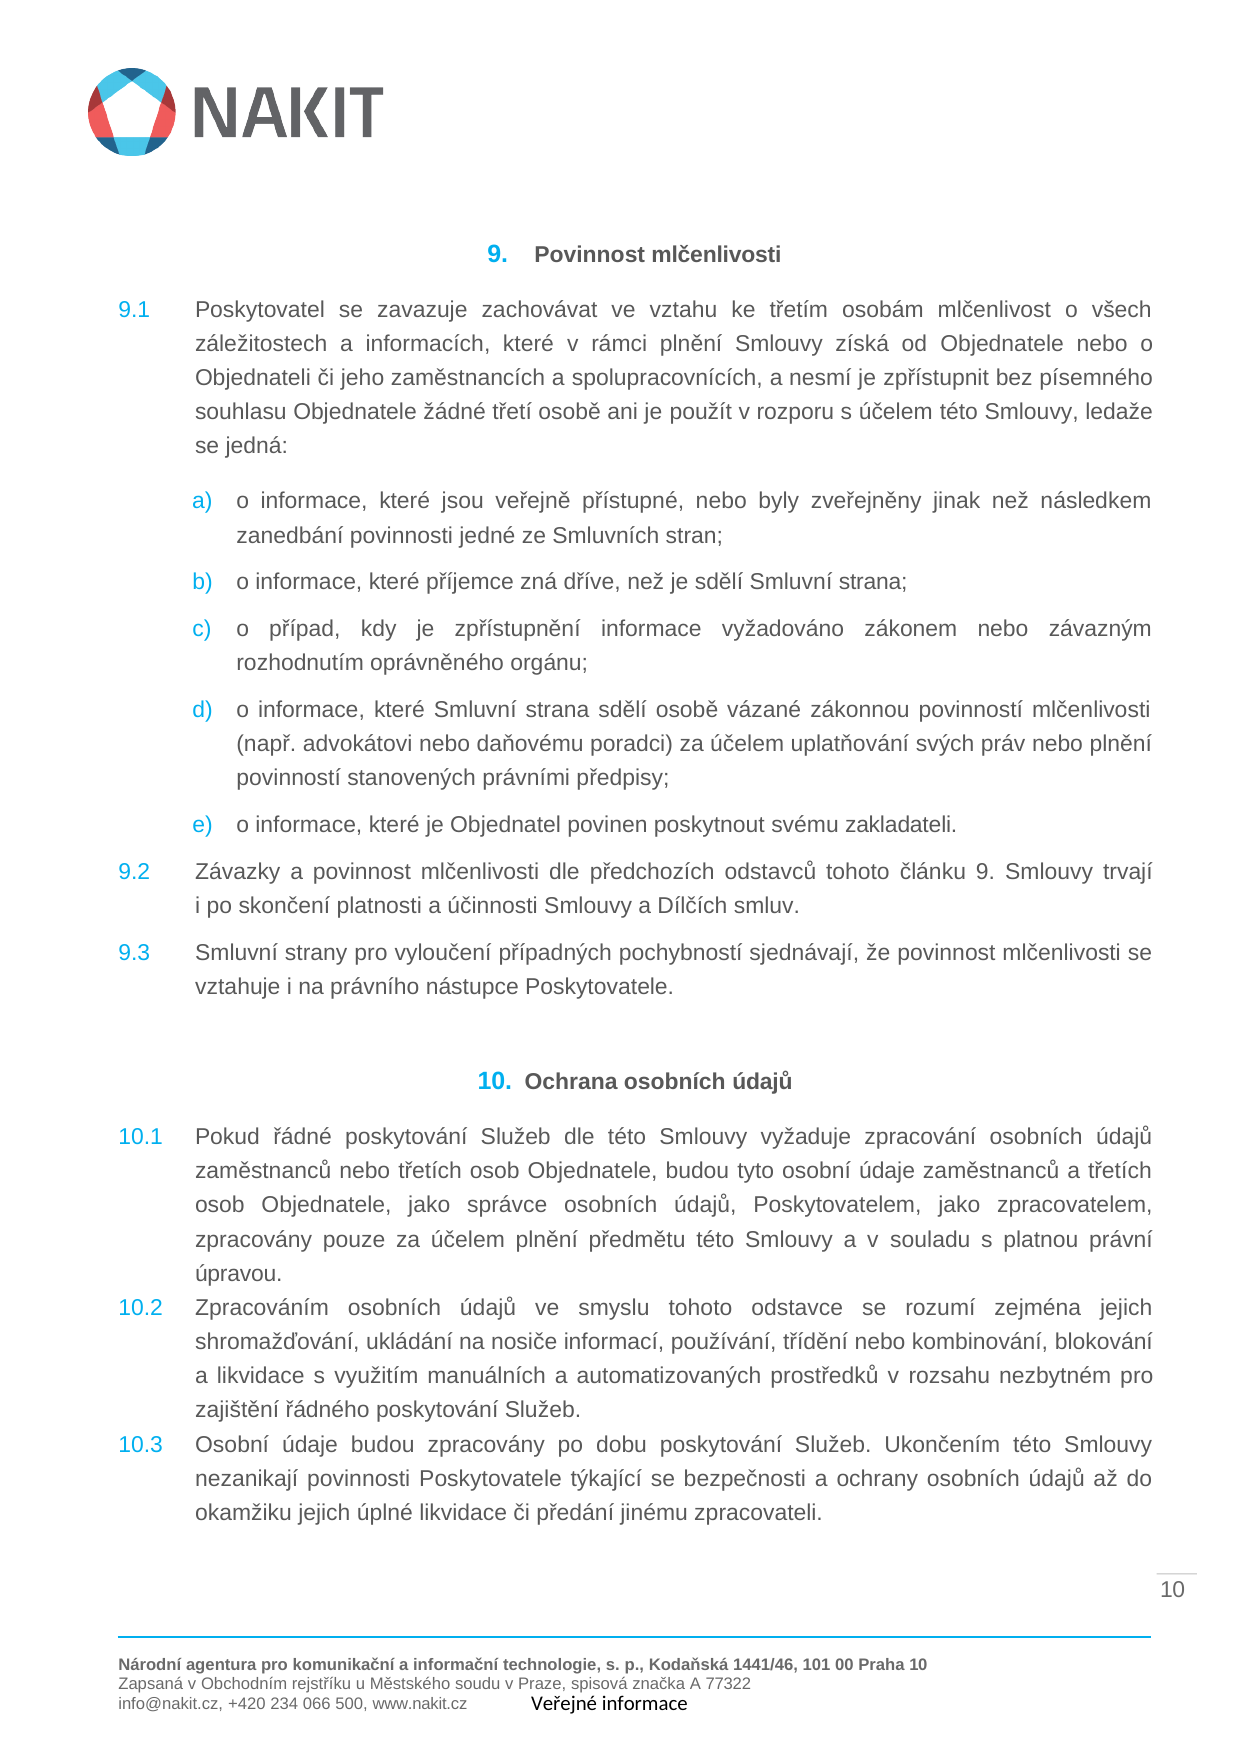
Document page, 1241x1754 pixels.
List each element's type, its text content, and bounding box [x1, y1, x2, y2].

list o informace, které příjemce zná dříve, než je sdělí Smluvní strana; [192, 568, 1196, 595]
list Smluvní strany pro vyloučení případných pochybností sjednávají, že povinnost mlčenlivosti se vztahuje i na právního nástupce Poskytovatele. [118, 938, 1153, 999]
subtitle Ochrana osobních údajů [477, 1066, 1196, 1095]
subtitle Povinnost mlčenlivosti [487, 239, 1196, 268]
list Poskytovatel se zavazuje zachovávat ve vztahu ke třetím osobám mlčenlivost o všech záležitostech a informacích, které v rámci plnění Smlouvy získá od Objednatele nebo o Objednateli či jeho zaměstnancích a spolupracovnících, a nesmí je zpřístupnit bez písemného souhlasu Objednatele žádné třetí osobě ani je použít v rozporu s účelem této Smlouvy, ledaže se jedná: [118, 296, 1153, 459]
list o informace, které je Objednatel povinen poskytnout svému zakladateli. [192, 811, 1196, 837]
list o informace, které Smluvní strana sdělí osobě vázané zákonnou povinností mlčenlivosti (např. advokátovi nebo daňovému poradci) za účelem uplatňování svých práv nebo plnění povinností stanovených právními předpisy; [192, 696, 1152, 791]
list Zpracováním osobních údajů ve smyslu tohoto odstavce se rozumí zejména jejich shromažďování, ukládání na nosiče informací, používání, třídění nebo kombinování, blokování a likvidace s využitím manuálních a automatizovaných prostředků v rozsahu nezbytném pro zajištění řádného poskytování Služeb. [118, 1294, 1153, 1423]
picture [88, 68, 384, 156]
text 10 [106, 1576, 1185, 1603]
list Pokud řádné poskytování Služeb dle této Smlouvy vyžaduje zpracování osobních údajů zaměstnanců nebo třetích osob Objednatele, budou tyto osobní údaje zaměstnanců a třetích osob Objednatele, jako správce osobních údajů, Poskytovatelem, jako zpracovatelem, zpracovány pouze za účelem plnění předmětu této Smlouvy a v souladu s platnou právní úpravou. [118, 1123, 1153, 1286]
list Osobní údaje budou zpracovány po dobu poskytování Služeb. Ukončením této Smlouvy nezanikají povinnosti Poskytovatele týkající se bezpečnosti a ochrany osobních údajů až do okamžiku jejich úplné likvidace či předání jinému zpracovateli. [118, 1431, 1153, 1525]
list o informace, které jsou veřejně přístupné, nebo byly zveřejněny jinak než následkem zanedbání povinnosti jedné ze Smluvních stran; [192, 487, 1152, 548]
list o případ, kdy je zpřístupnění informace vyžadováno zákonem nebo závazným rozhodnutím oprávněného orgánu; [192, 615, 1152, 676]
list Závazky a povinnost mlčenlivosti dle předchozích odstavců tohoto článku 9. Smlouvy trvají i po skončení platnosti a účinnosti Smlouvy a Dílčích smluv. [118, 858, 1153, 918]
